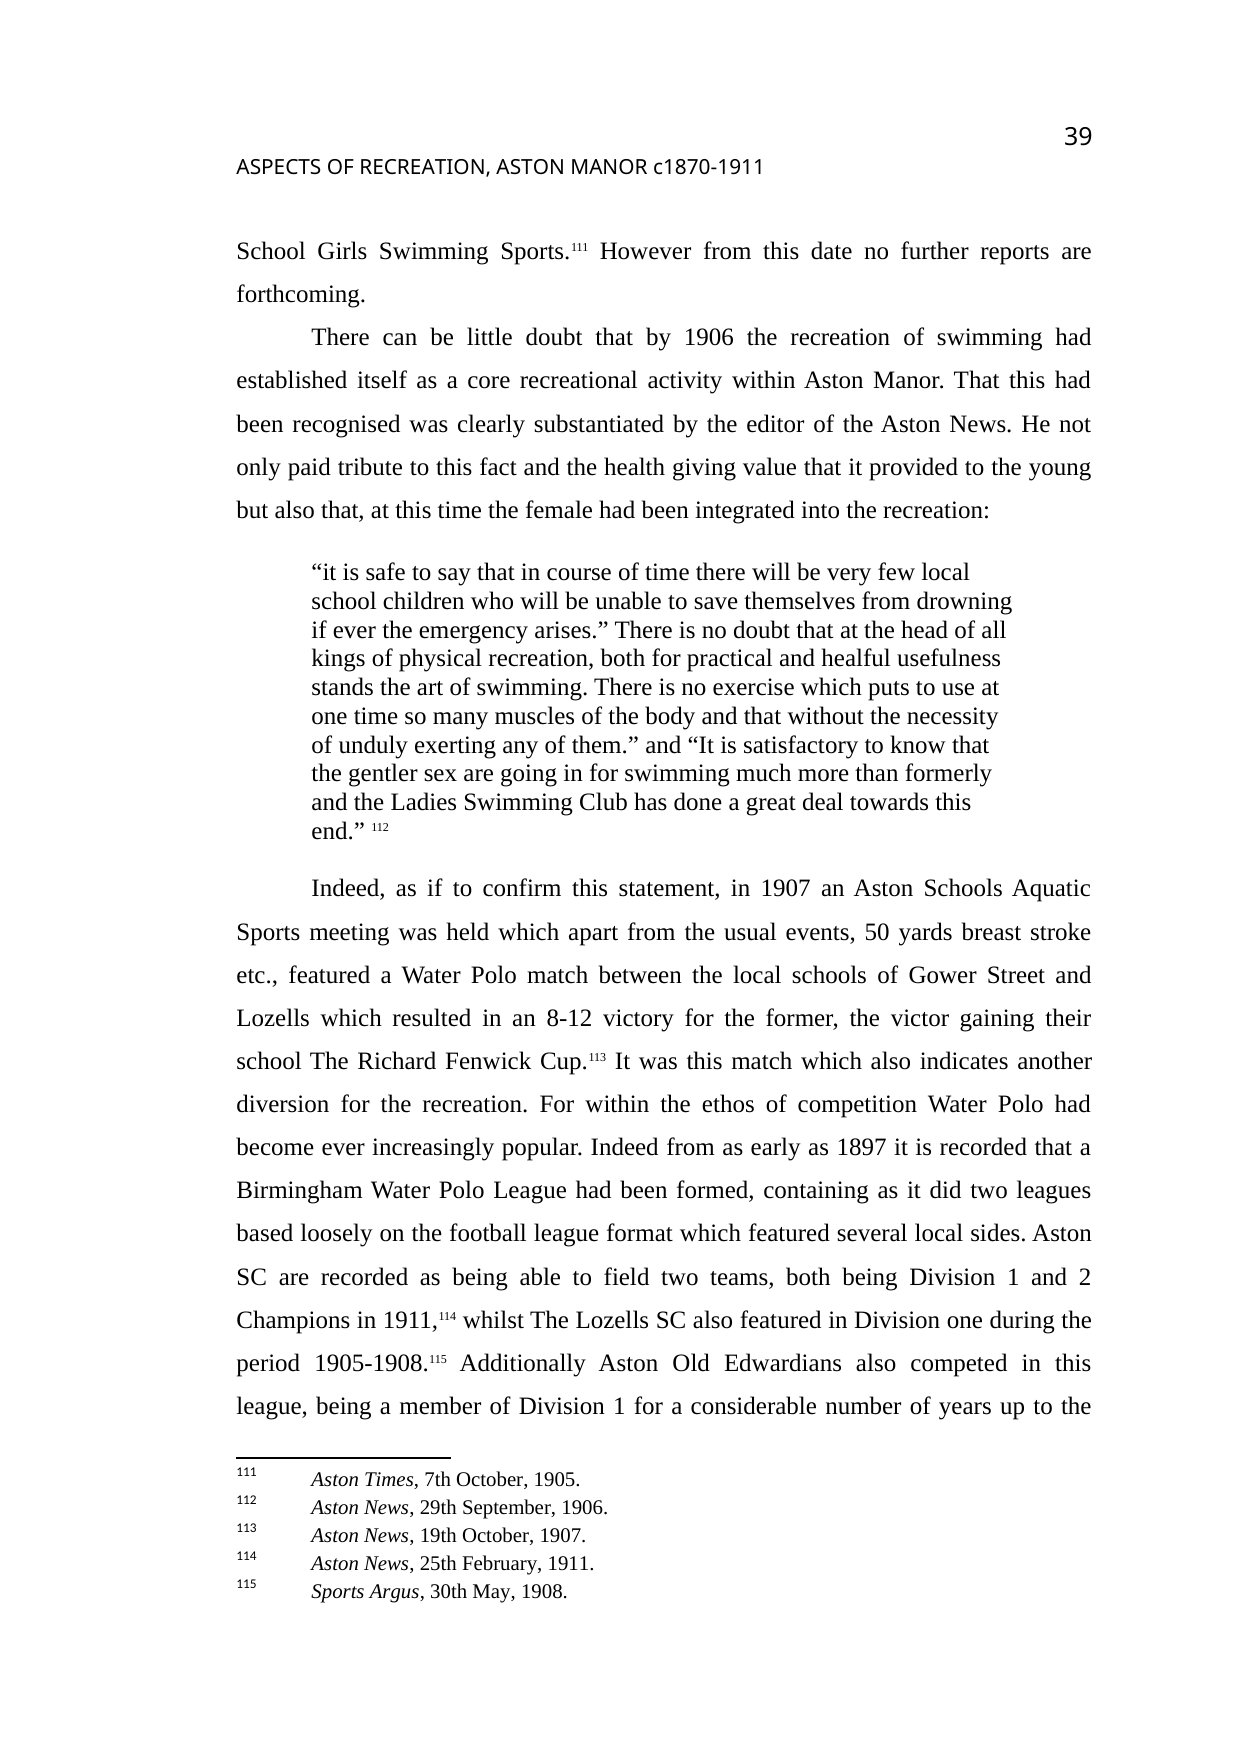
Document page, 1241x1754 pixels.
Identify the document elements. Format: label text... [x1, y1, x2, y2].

text “it is safe to say that in course of time there will be very few local school children who will be unable to save themselves from drowning if ever the emergency arises.” There is no doubt that at the head of all kings of physical recreation, both for practical and healful usefulness stands the art of swimming. There is no exercise which puts to use at one time so many muscles of the body and that without the necessity of unduly exerting any of them.” and “It is satisfactory to know that the gentler sex are going in for swimming much more than formerly and the Ladies Swimming Club has done a great deal towards this end.” [311, 557, 1017, 845]
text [236, 873, 1092, 1420]
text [236, 236, 1092, 308]
text There can be little doubt that by 1906 the recreation of swimming had established itself as a core recreational activity within Aston Manor. That this had been recognised was clearly substantiated by the editor of the Aston News. He not only paid tribute to this fact and the health giving value that it provided to the young but also that, at this time the female had been integrated into the recreation: [236, 322, 1092, 524]
